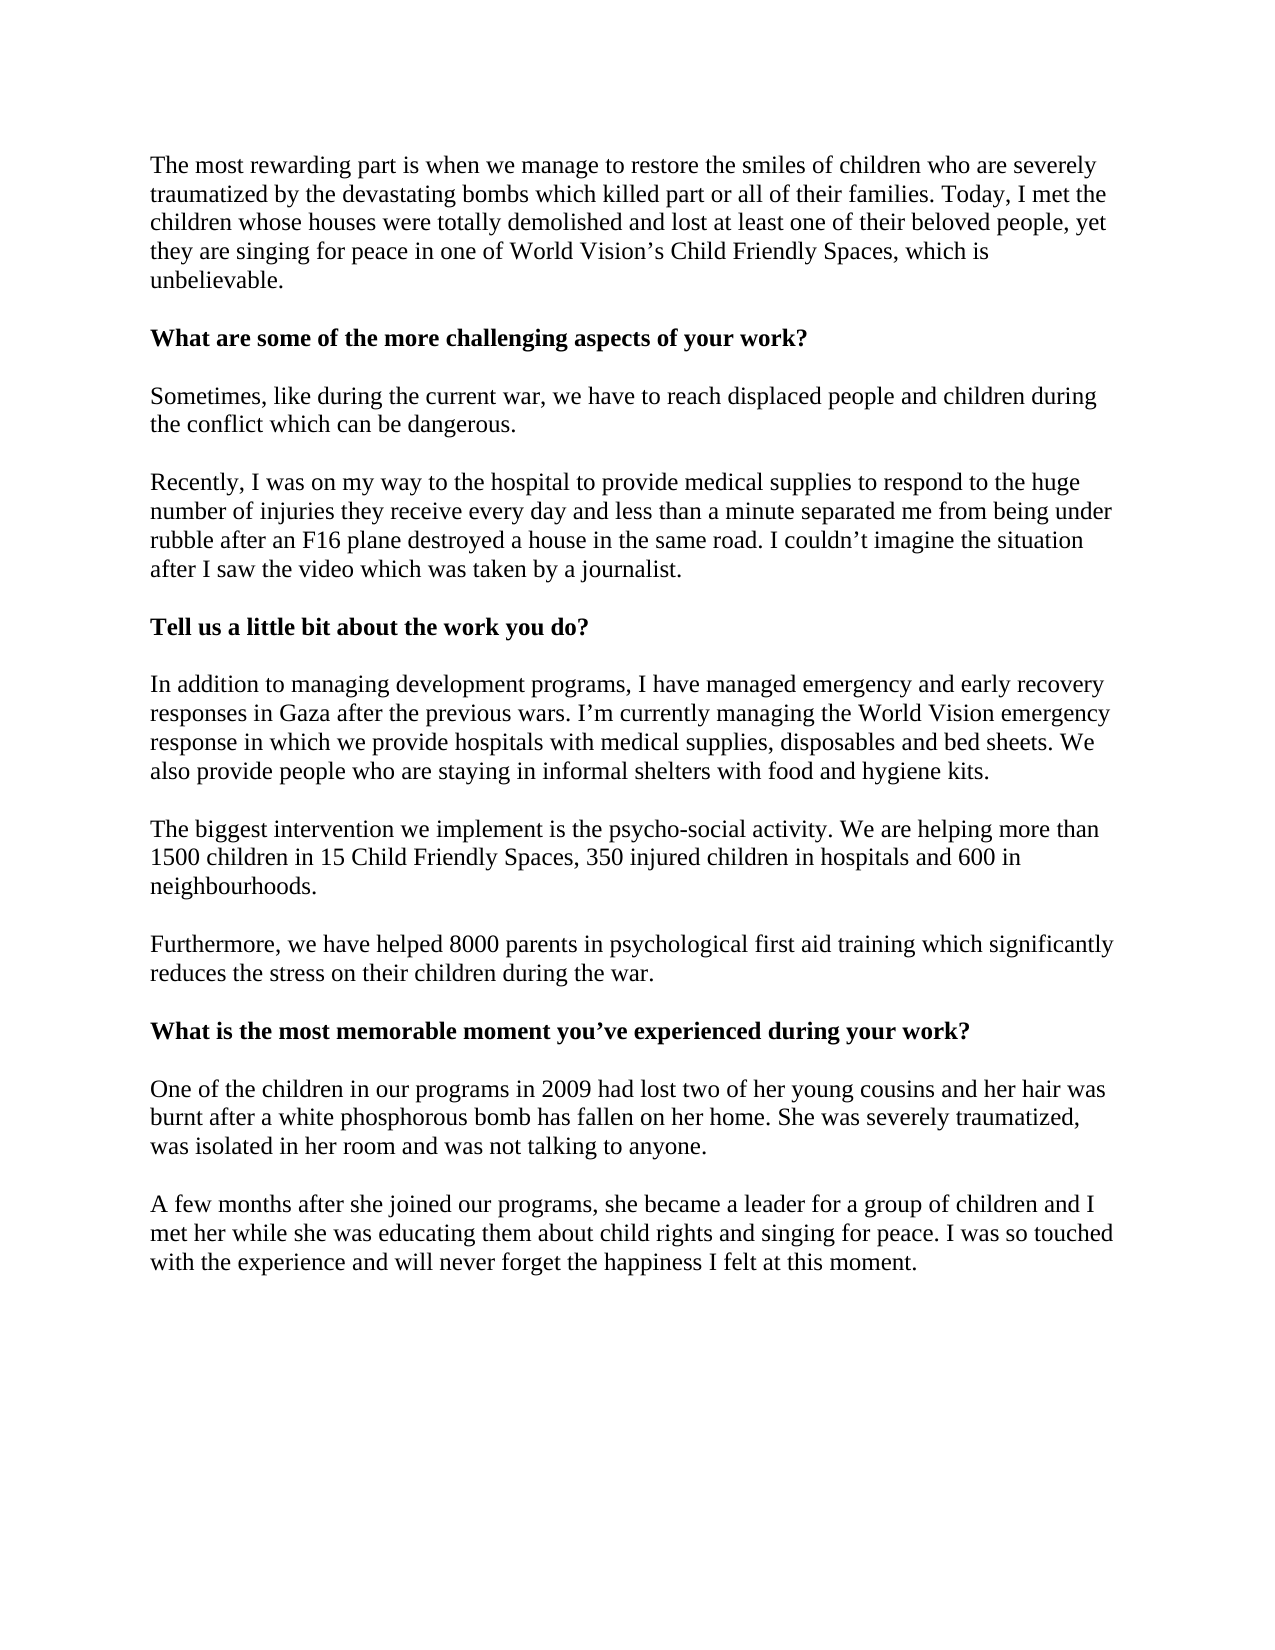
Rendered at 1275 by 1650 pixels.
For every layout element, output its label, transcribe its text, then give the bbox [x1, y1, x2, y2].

text What are some of the more challenging aspects of your work? [150, 323, 1125, 352]
text Tell us a little bit about the work you do? [150, 612, 1125, 640]
text The biggest intervention we implement is the psycho-social activity. We are helping more than 1500 children in 15 Child Friendly Spaces, 350 injured children in hospitals and 600 in neighbourhoods. [150, 814, 1125, 900]
text The most rewarding part is when we manage to restore the smiles of children who are severely traumatized by the devastating bombs which killed part or all of their families. Today, I met the children whose houses were totally demolished and lost at least one of their beloved people, yet they are singing for peace in one of World Vision’s Child Friendly Spaces, which is unbelievable. [150, 150, 1125, 294]
text Recently, I was on my way to the hospital to provide medical supplies to respond to the huge number of injuries they receive every day and less than a minute separated me from being under rubble after an F16 plane destroyed a house in the same road. I couldn’t imagine the situation after I saw the video which was taken by a journalist. [150, 467, 1125, 582]
text Sometimes, like during the current war, we have to reach displaced people and children during the conflict which can be dangerous. [150, 381, 1125, 438]
text In addition to managing development programs, I have managed emergency and early recovery responses in Gaza after the previous wars. I’m currently managing the World Vision emergency response in which we provide hospitals with medical supplies, disposables and bed sheets. We also provide people who are staying in informal shelters with food and hygiene kits. [150, 669, 1125, 784]
text Furthermore, we have helped 8000 parents in psychological first aid training which significantly reduces the stress on their children during the war. [150, 929, 1125, 987]
text A few months after she joined our programs, she became a leader for a group of children and I met her while she was educating them about child rights and singing for peace. I was so touched with the experience and will never forget the happiness I felt at this moment. [150, 1189, 1125, 1275]
text What is the most memorable moment you’ve experienced during your work? [150, 1016, 1125, 1044]
text One of the children in our programs in 2009 had lost two of her young cousins and her hair was burnt after a white phosphorous bomb has fallen on her home. She was severely traumatized, was isolated in her room and was not talking to anyone. [150, 1074, 1125, 1160]
